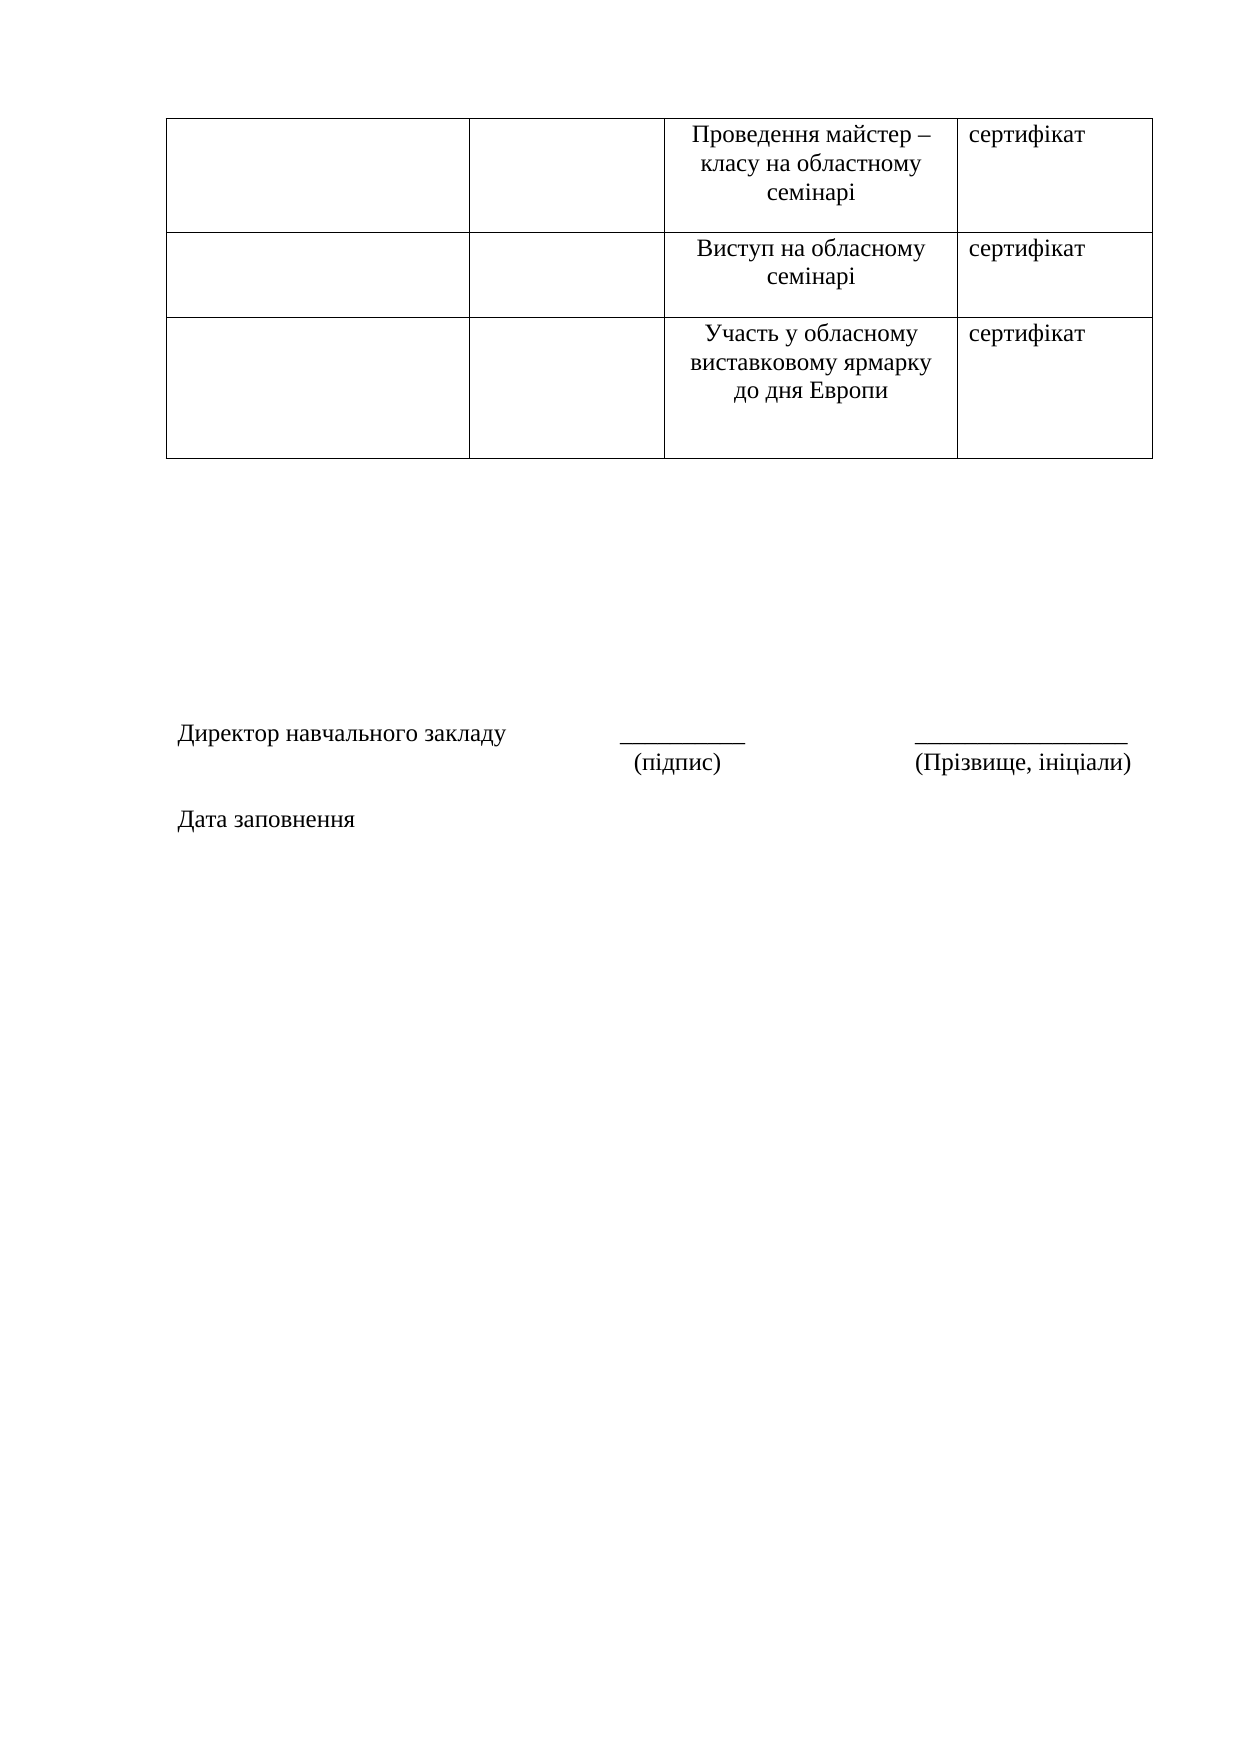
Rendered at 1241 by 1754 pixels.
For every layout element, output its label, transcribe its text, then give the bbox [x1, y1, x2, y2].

table_cell Проведення майстер – класу на областному семінарі [665, 119, 957, 232]
text (підпис) (Прізвище, ініціали) [177, 747, 1152, 776]
table_cell Участь у обласному виставковому ярмарку до дня Европи [665, 318, 957, 458]
table_cell [470, 318, 664, 458]
text Дата заповнення [177, 804, 1152, 833]
table_cell [470, 233, 664, 317]
text Директор навчального закладу __________ _________________ [177, 718, 1152, 747]
table_cell [470, 119, 664, 232]
table_cell [167, 318, 469, 458]
table_cell сертифікат [958, 119, 1152, 232]
table_cell [167, 119, 469, 232]
table_cell сертифікат [958, 318, 1152, 458]
table_cell Виступ на обласному семінарі [665, 233, 957, 317]
table_cell сертифікат [958, 233, 1152, 317]
table_cell [167, 233, 469, 317]
